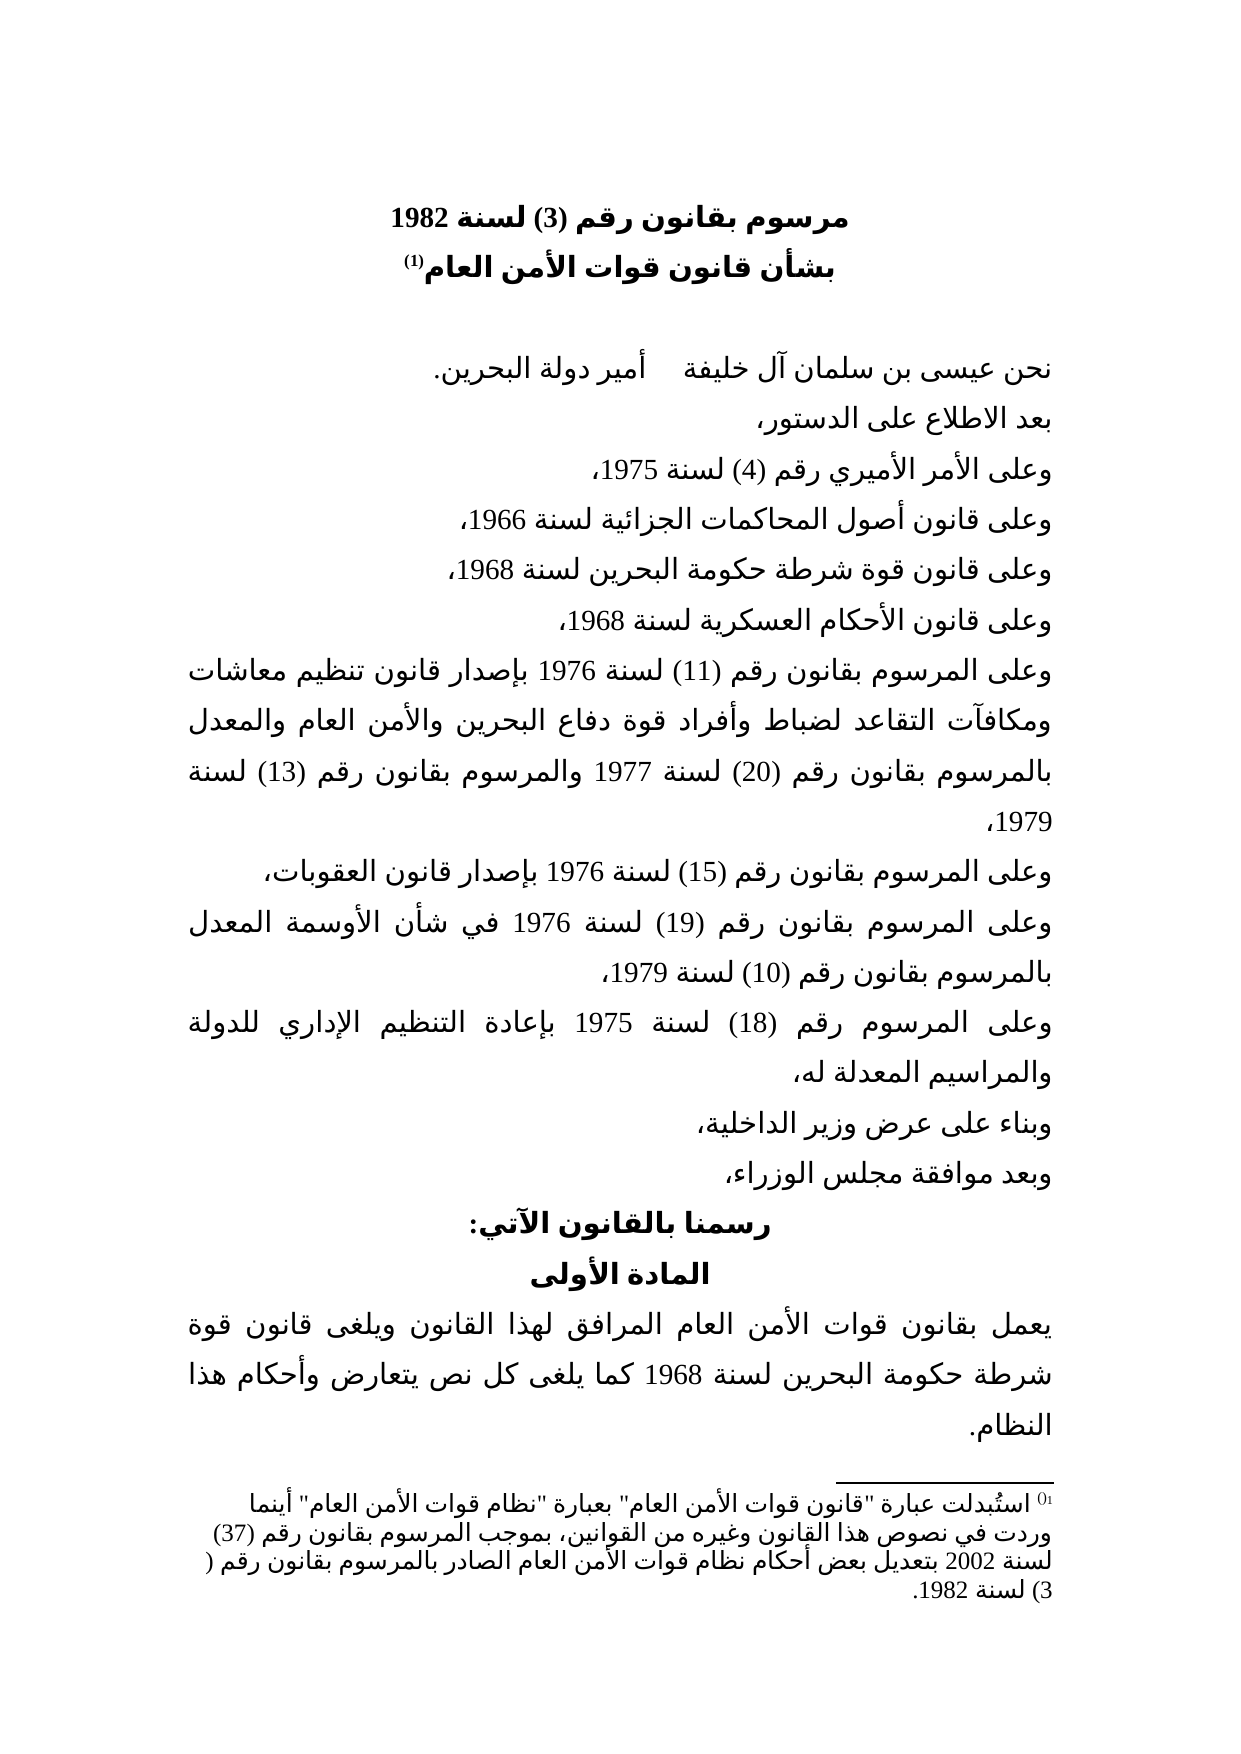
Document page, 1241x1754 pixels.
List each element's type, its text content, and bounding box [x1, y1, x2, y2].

text يعمل بقانون قوات الأمن العام المرافق لهذا القانون ويلغى قانون قوة شرطة حكومة البحرين لسنة 1968 كما يلغى كل نص يتعارض وأحكام هذا النظام. [187, 1307, 1053, 1441]
text وعلى قانون الأحكام العسكرية لسنة 1968، [187, 603, 1053, 636]
text وبناء على عرض وزير الداخلية، [187, 1106, 1053, 1139]
text نحن عيسى بن سلمان آل خليفة أمير دولة البحرين. [187, 351, 1053, 385]
text وعلى المرسوم رقم (18) لسنة 1975 بإعادة التنظيم الإداري للدولة والمراسيم المعدلة له، [187, 1005, 1053, 1089]
text وعلى المرسوم بقانون رقم (19) لسنة 1976 في شأن الأوسمة المعدل بالمرسوم بقانون رقم (10) لسنة 1979، [187, 905, 1053, 988]
subtitle بشأن قانون قوات الأمن العام() [187, 251, 1053, 284]
text وعلى قانون أصول المحاكمات الجزائية لسنة 1966، [187, 502, 1053, 536]
text وبعد موافقة مجلس الوزراء، [187, 1156, 1053, 1190]
subtitle المادة الأولى [187, 1257, 1053, 1290]
subtitle مرسوم بقانون رقم (3) لسنة 1982 [187, 200, 1053, 234]
text وعلى الأمر الأميري رقم (4) لسنة 1975، [187, 452, 1053, 485]
text وعلى المرسوم بقانون رقم (11) لسنة 1976 بإصدار قانون تنظيم معاشات ومكافآت التقاعد لضباط وأفراد قوة دفاع البحرين والأمن العام والمعدل بالمرسوم بقانون رقم (20) لسنة 1977 والمرسوم بقانون رقم (13) لسنة 1979، [187, 653, 1053, 838]
text رسمنا بالقانون الآتي: [187, 1207, 1053, 1240]
text بعد الاطلاع على الدستور، [187, 402, 1053, 435]
text وعلى قانون قوة شرطة حكومة البحرين لسنة 1968، [187, 552, 1053, 586]
text وعلى المرسوم بقانون رقم (15) لسنة 1976 بإصدار قانون العقوبات، [187, 854, 1053, 888]
